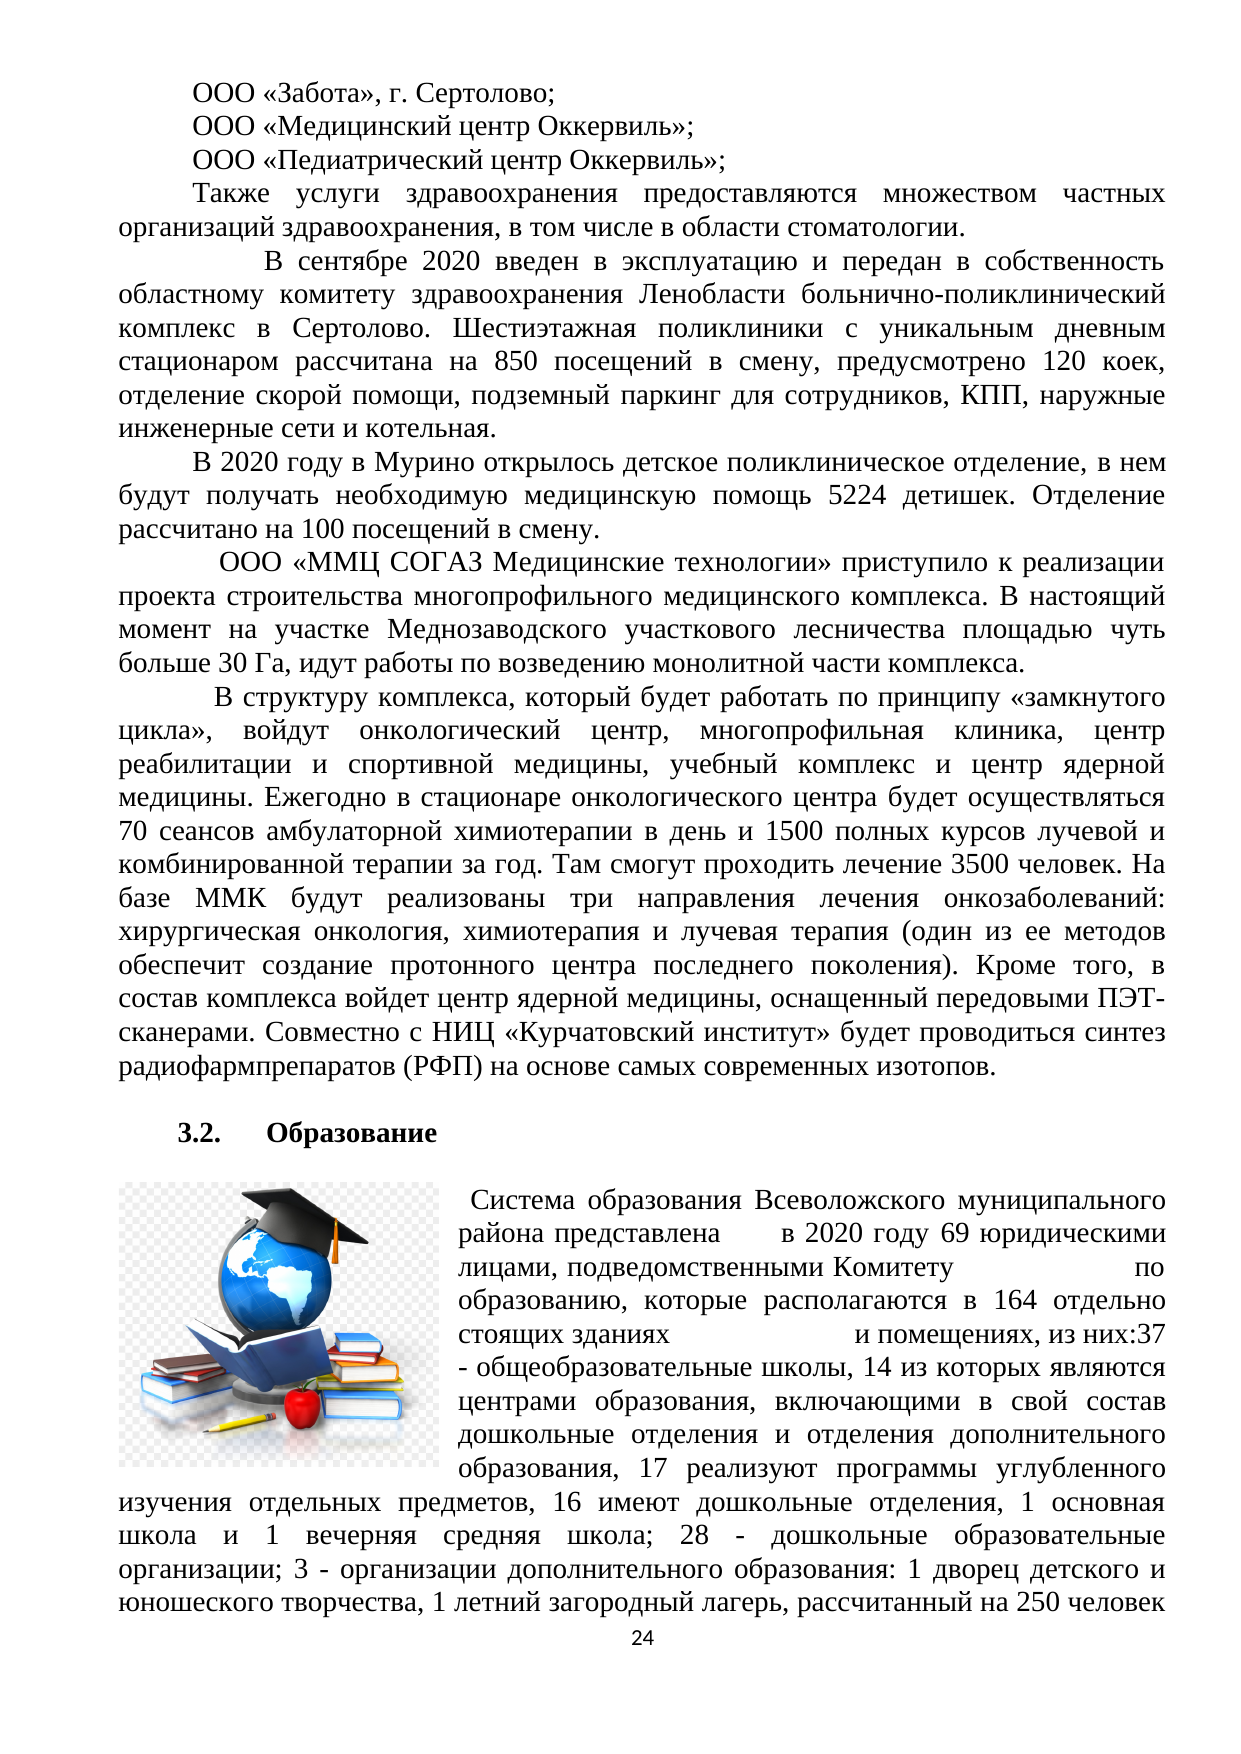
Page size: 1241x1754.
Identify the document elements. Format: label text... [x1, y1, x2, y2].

list Образование [118, 1115, 1167, 1148]
text В 2020 году в Мурино открылось детское поликлиническое отделение, в нем будут получать необходимую медицинскую помощь 5224 детишек. Отделение рассчитано на 100 посещений в смену. [118, 444, 1167, 544]
text В структуру комплекса, который будет работать по принципу «замкнутого цикла», войдут онкологический центр, многопрофильная клиника, центр реабилитации и спортивной медицины, учебный комплекс и центр ядерной медицины. Ежегодно в стационаре онкологического центра будет осуществляться 70 сеансов амбулаторной химиотерапии в день и 1500 полных курсов лучевой и комбинированной терапии за год. Там смогут проходить лечение 3500 человек. На базе ММК будут реализованы три направления лечения онкозаболеваний: хирургическая онкология, химиотерапия и лучевая терапия (один из ее методов обеспечит создание протонного центра последнего поколения). Кроме того, в состав комплекса войдет центр ядерной медицины, оснащенный передовыми ПЭТ-сканерами. Совместно с НИЦ «Курчатовский институт» будет проводиться синтез радиофармпрепаратов (РФП) на основе самых современных изотопов. [118, 679, 1167, 1081]
text ООО «Забота», г. Сертолово; [118, 75, 1167, 108]
text ООО «ММЦ СОГАЗ Медицинские технологии» приступило к реализации проекта строительства многопрофильного медицинского комплекса. В настоящий момент на участке Меднозаводского участкового лесничества площадью чуть больше 30 Га, идут работы по возведению монолитной части комплекса. [118, 544, 1167, 679]
text Также услуги здравоохранения предоставляются множеством частных организаций здравоохранения, в том числе в области стоматологии. [118, 176, 1167, 243]
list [118, 1182, 1167, 1618]
text В сентябре 2020 введен в эксплуатацию и передан в собственность областному комитету здравоохранения Ленобласти больнично-поликлинический комплекс в Сертолово. Шестиэтажная поликлиники с уникальным дневным стационаром рассчитана на 850 посещений в смену, предусмотрено 120 коек, отделение скорой помощи, подземный паркинг для сотрудников, КПП, наружные инженерные сети и котельная. [118, 243, 1167, 444]
text ООО «Медицинский центр Оккервиль»; [118, 108, 1167, 142]
picture [118, 1182, 439, 1467]
text ООО «Педиатрический центр Оккервиль»; [118, 142, 1167, 176]
